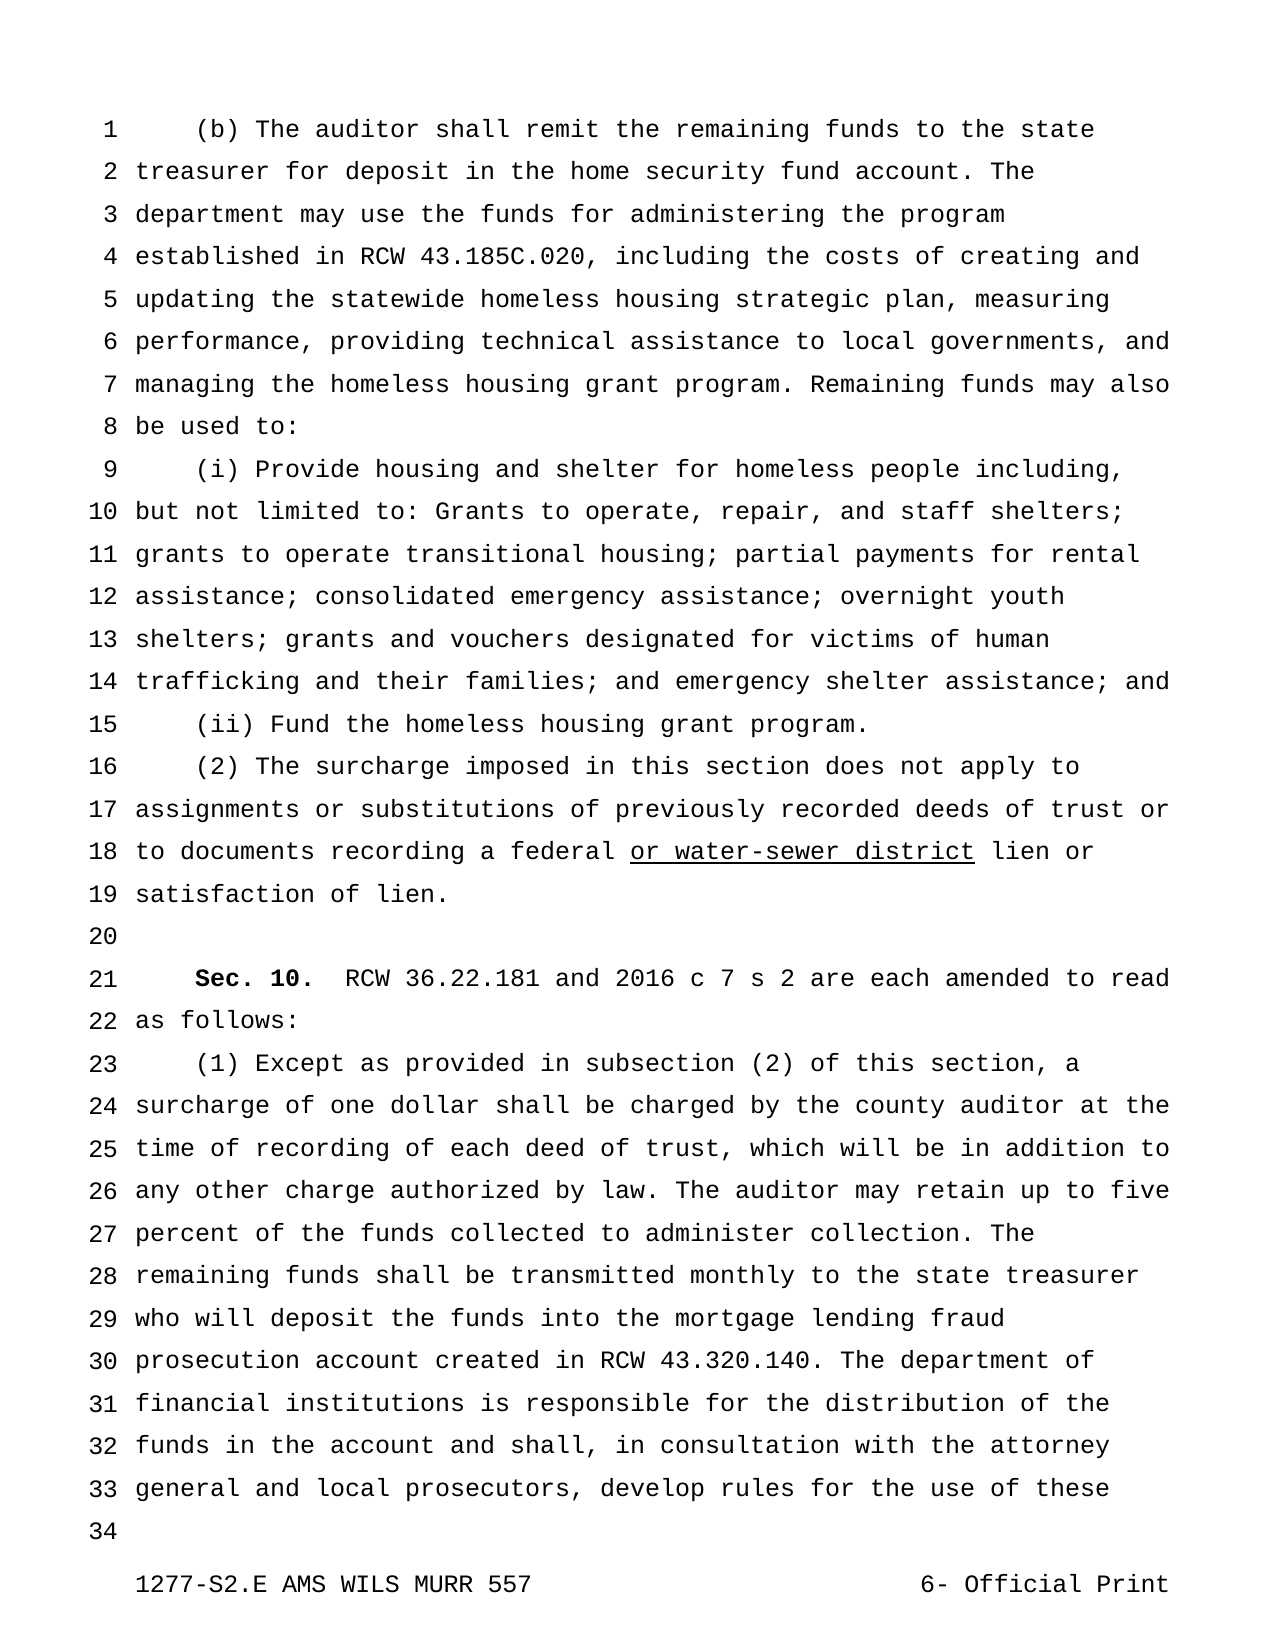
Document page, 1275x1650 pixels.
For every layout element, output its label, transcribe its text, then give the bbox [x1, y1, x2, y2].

text (2) The surcharge imposed in this section does not apply to assignments or substitutions of previously recorded deeds of trust or to documents recording a federal or water-sewer district lien or satisfaction of lien. [135, 741, 1170, 911]
text (b) The auditor shall remit the remaining funds to the state treasurer for deposit in the home security fund account. The department may use the funds for administering the program established in RCW 43.185C.020, including the costs of creating and updating the statewide homeless housing strategic plan, measuring performance, providing technical assistance to local governments, and managing the homeless housing grant program. Remaining funds may also be used to: [135, 103, 1170, 443]
text (ii) Fund the homeless housing grant program. [135, 698, 1170, 741]
text (i) Provide housing and shelter for homeless people including, but not limited to: Grants to operate, repair, and staff shelters; grants to operate transitional housing; partial payments for rental assistance; consolidated emergency assistance; overnight youth shelters; grants and vouchers designated for victims of human trafficking and their families; and emergency shelter assistance; and [135, 443, 1170, 698]
text Sec. 10. RCW 36.22.181 and 2016 c 7 s 2 are each amended to read as follows: [135, 952, 1170, 1037]
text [135, 1037, 1170, 1505]
